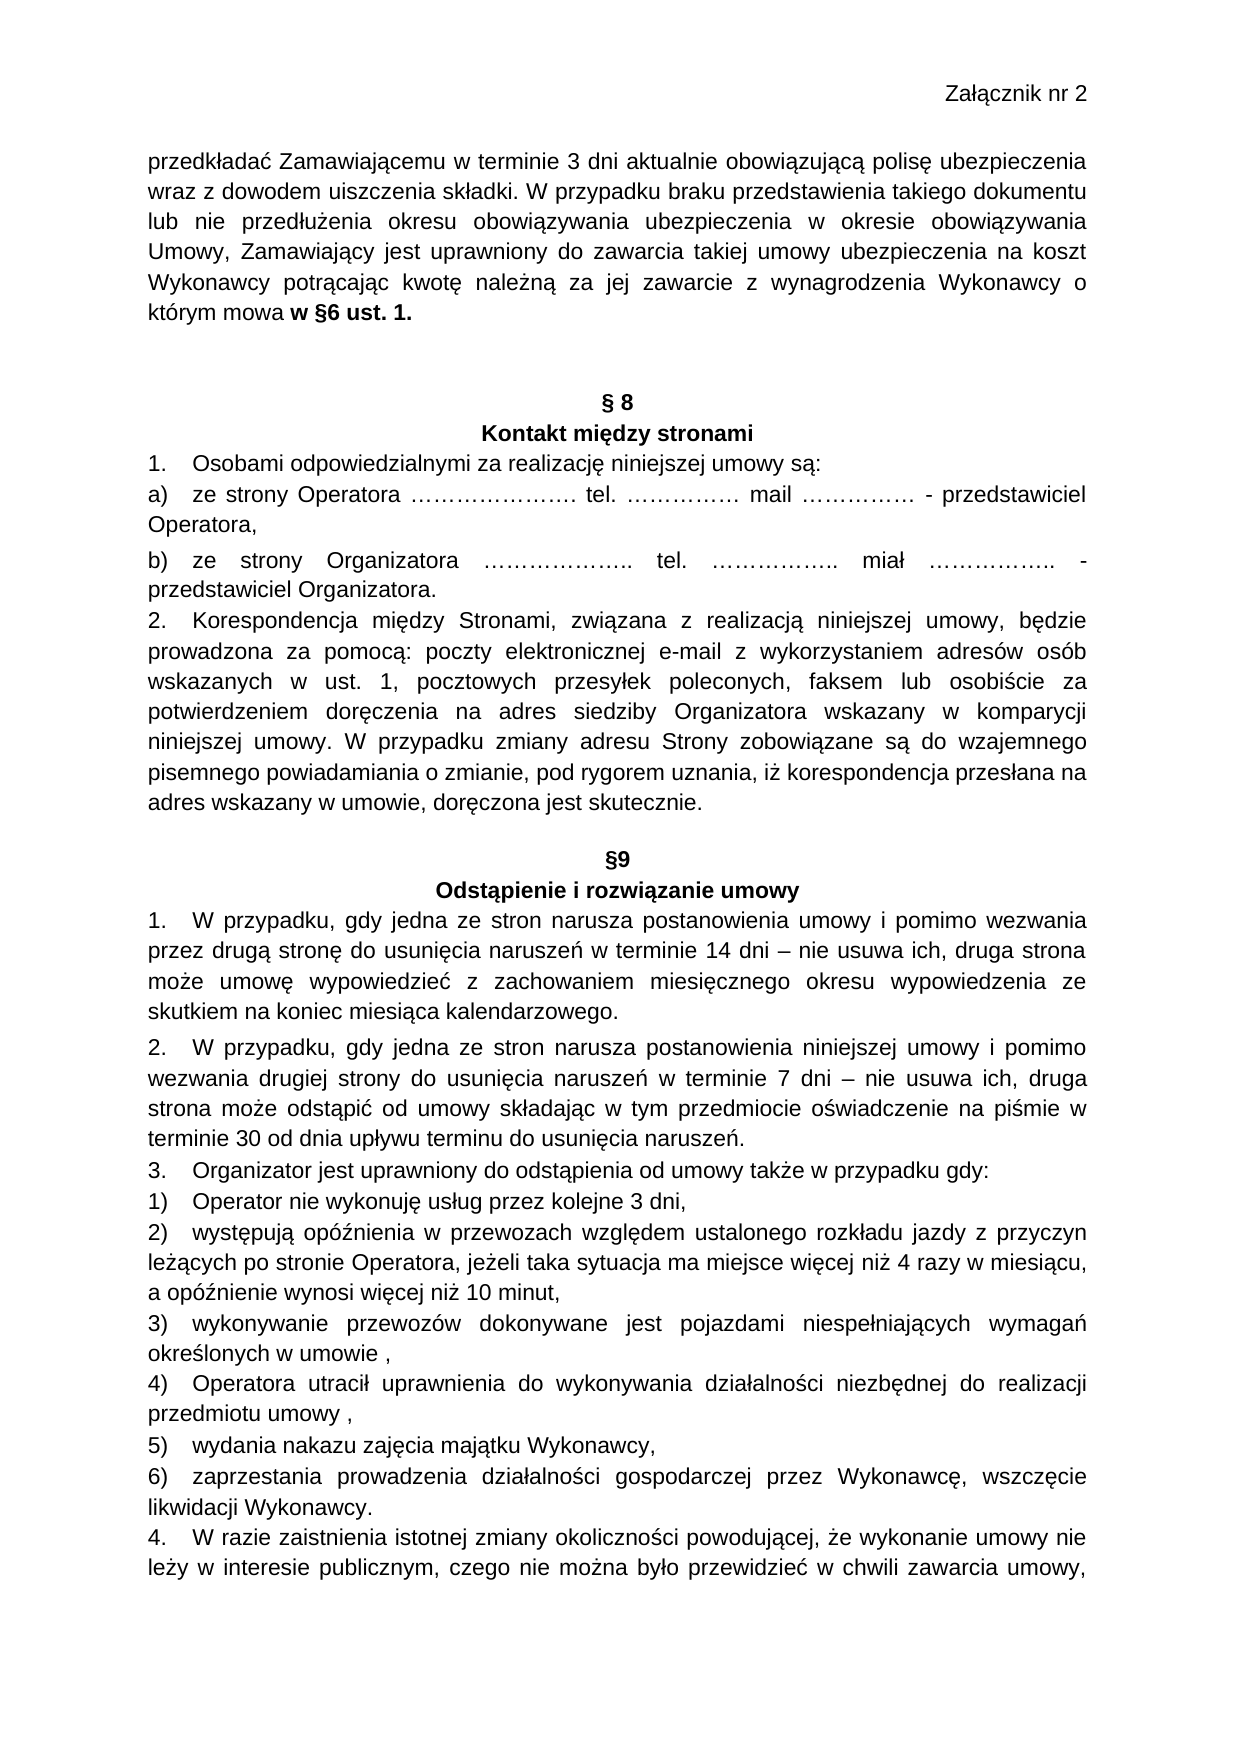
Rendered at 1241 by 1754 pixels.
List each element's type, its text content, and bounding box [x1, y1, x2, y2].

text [148, 148, 1087, 325]
list wydania nakazu zajęcia majątku Wykonawcy, [148, 1430, 1087, 1459]
list W przypadku, gdy jedna ze stron narusza postanowienia umowy i pomimo wezwania przez drugą stronę do usunięcia naruszeń w terminie 14 dni – nie usuwa ich, druga strona może umowę wypowiedzieć z zachowaniem miesięcznego okresu wypowiedzenia ze skutkiem na koniec miesiąca kalendarzowego. [148, 907, 1087, 1024]
subtitle § 8 [148, 389, 1087, 416]
list zaprzestania prowadzenia działalności gospodarczej przez Wykonawcę, wszczęcie likwidacji Wykonawcy. [148, 1463, 1087, 1520]
list Osobami odpowiedzialnymi za realizację niniejszej umowy są: [148, 450, 1087, 477]
subtitle §9 [148, 846, 1087, 872]
list W przypadku, gdy jedna ze stron narusza postanowienia niniejszej umowy i pomimo wezwania drugiej strony do usunięcia naruszeń w terminie 7 dni – nie usuwa ich, druga strona może odstąpić od umowy składając w tym przedmiocie oświadczenie na piśmie w terminie 30 od dnia upływu terminu do usunięcia naruszeń. [148, 1034, 1087, 1151]
list Operator nie wykonuję usług przez kolejne 3 dni, [148, 1188, 1087, 1214]
list wykonywanie przewozów dokonywane jest pojazdami niespełniających wymagań określonych w umowie , [148, 1309, 1087, 1366]
list Organizator jest uprawniony do odstąpienia od umowy także w przypadku gdy: [148, 1155, 1087, 1184]
list ze strony Operatora …………………. tel. …………… mail …………… - przedstawiciel Operatora, [148, 481, 1087, 538]
list Korespondencja między Stronami, związana z realizacją niniejszej umowy, będzie prowadzona za pomocą: poczty elektronicznej e-mail z wykorzystaniem adresów osób wskazanych w ust. 1, pocztowych przesyłek poleconych, faksem lub osobiście za potwierdzeniem doręczenia na adres siedziby Organizatora wskazany w komparycji niniejszej umowy. W przypadku zmiany adresu Strony zobowiązane są do wzajemnego pisemnego powiadamiania o zmianie, pod rygorem uznania, iż korespondencja przesłana na adres wskazany w umowie, doręczona jest skutecznie. [148, 607, 1087, 815]
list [148, 1524, 1087, 1580]
list ze strony Organizatora ……………….. tel. …………….. miał …………….. -przedstawiciel Organizatora. [148, 546, 1087, 603]
list Operatora utracił uprawnienia do wykonywania działalności niezbędnej do realizacji przedmiotu umowy , [148, 1370, 1087, 1427]
list występują opóźnienia w przewozach względem ustalonego rozkładu jazdy z przyczyn leżących po stronie Operatora, jeżeli taka sytuacja ma miejsce więcej niż 4 razy w miesiącu, a opóźnienie wynosi więcej niż 10 minut, [148, 1219, 1087, 1306]
text Kontakt między stronami [148, 420, 1087, 446]
text Odstąpienie i rozwiązanie umowy [148, 877, 1087, 903]
